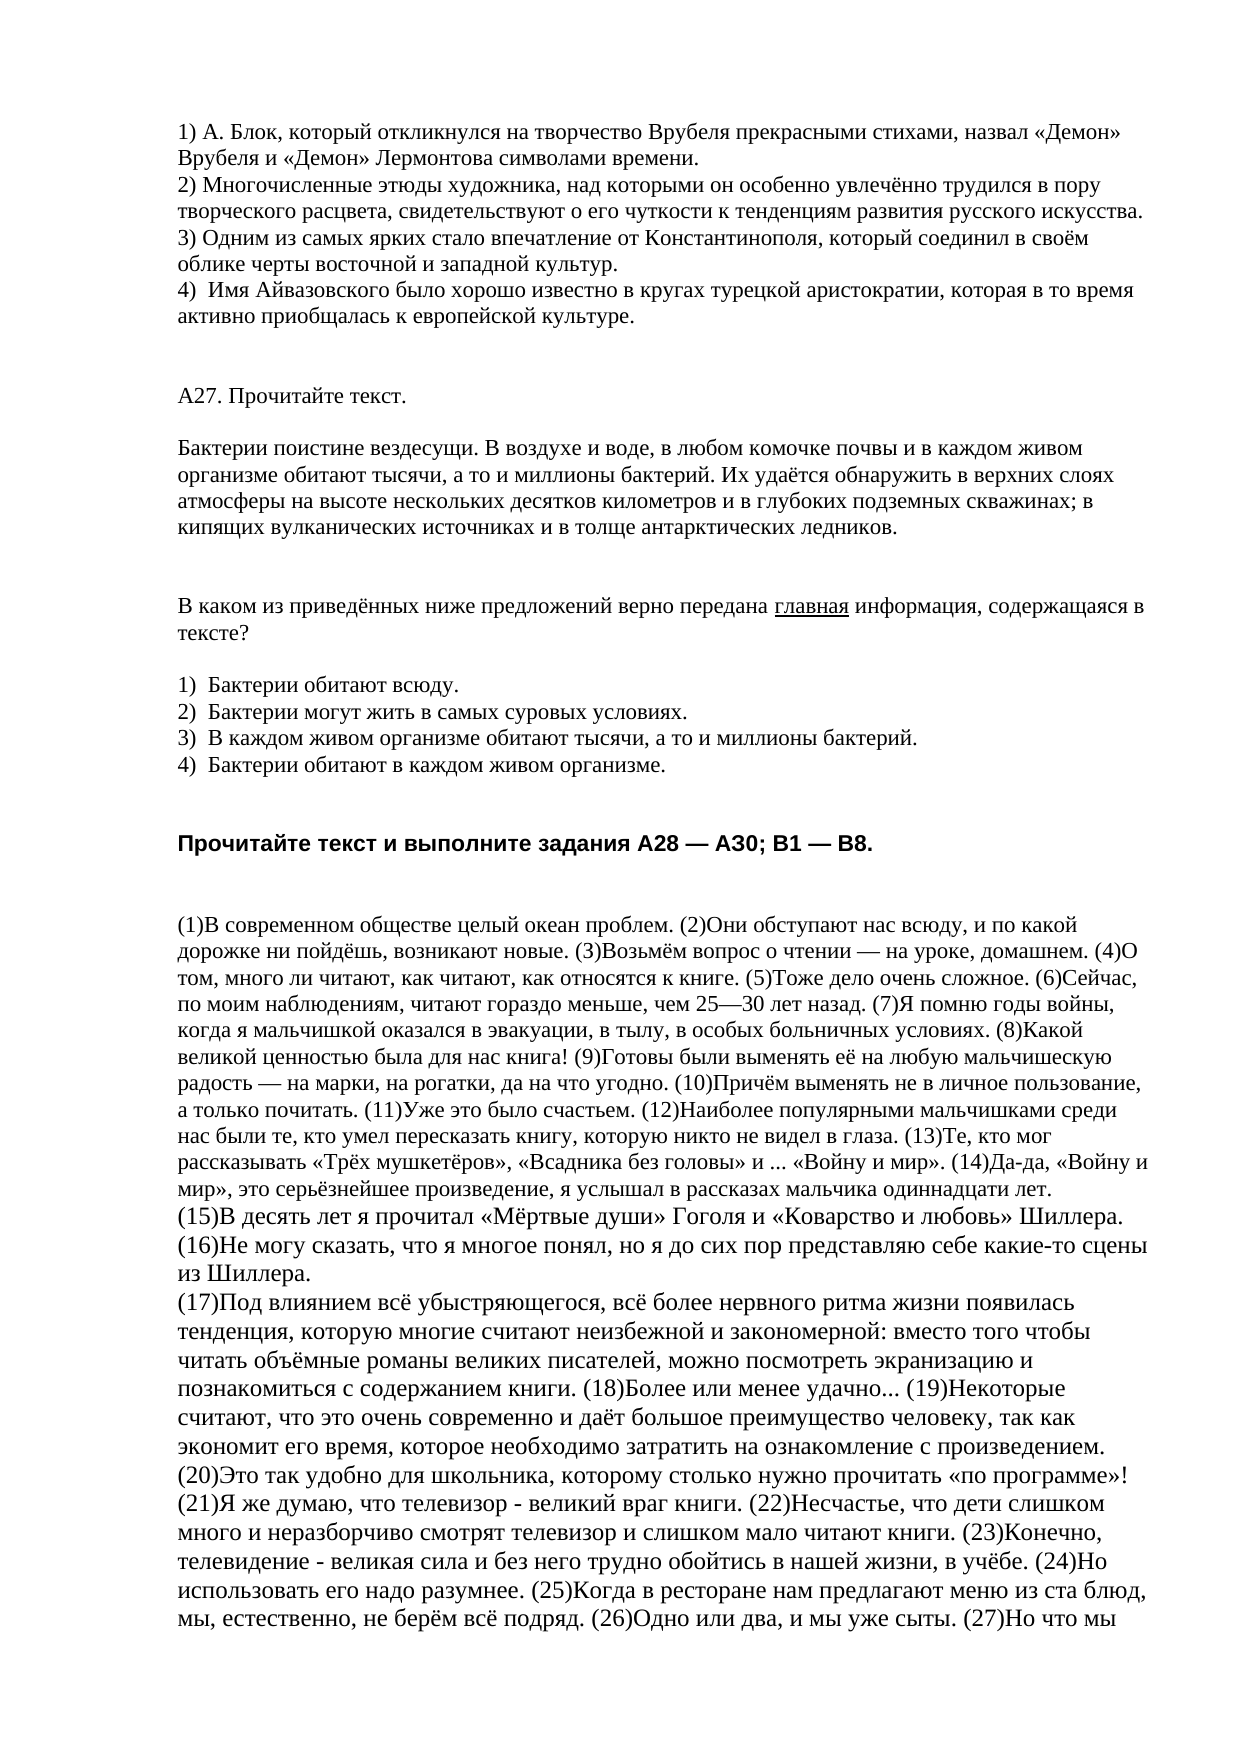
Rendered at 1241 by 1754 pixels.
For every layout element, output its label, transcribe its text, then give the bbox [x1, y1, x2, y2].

text (15)В десять лет я прочитал «Мёртвые души» Гоголя и «Коварство и любовь» Шиллера. (16)Не могу сказать, что я многое понял, но я до сих пор представляю себе какие-то сцены из Шиллера. [177, 1201, 1152, 1287]
text экономит его время, которое необходимо затратить на ознакомление с произведением. (20)Это так удобно для школьника, которому столько нужно прочитать «по программе»! [177, 1431, 1152, 1488]
text (17)Под влиянием всё убыстряющегося, всё более нервного ритма жизни появилась тенденция, которую многие считают неизбежной и закономерной: вместо того чтобы читать объёмные романы великих писателей, можно посмотреть экранизацию и познакомиться с содержанием книги. (18)Более или менее удачно... (19)Некоторые считают, что это очень современно и даёт большое преимущество человеку, так как [177, 1287, 1152, 1431]
text В каком из приведённых ниже предложений верно передана главная информация, содержащаяся в тексте? [177, 592, 1152, 645]
text А27. Прочитайте текст. [177, 382, 1152, 408]
text 3) В каждом живом организме обитают тысячи, а то и миллионы бактерий. [177, 724, 1152, 751]
text 2) Бактерии могут жить в самых суровых условиях. [177, 698, 1152, 724]
text 3) Одним из самых ярких стало впечатление от Константинополя, который соединил в своём облике черты восточной и западной культур. [177, 223, 1152, 276]
text Бактерии поистине вездесущи. В воздухе и воде, в любом комочке почвы и в каждом живом организме обитают тысячи, а то и миллионы бактерий. Их удаётся обнаружить в верхних слоях атмосферы на высоте нескольких десятков километров и в глубоких подземных скважинах; в кипящих вулканических источниках и в толще антарктических ледников. [177, 434, 1152, 540]
text 1) Бактерии обитают всюду. [177, 672, 1152, 698]
text (1)В современном обществе целый океан проблем. (2)Они обступают нас всюду, и по какой дорожке ни пойдёшь, возникают новые. (З)Возьмём вопрос о чтении — на уроке, домашнем. (4)О том, много ли читают, как читают, как относятся к книге. (5)Тоже дело очень сложное. (6)Сейчас, по моим наблюдениям, читают гораздо меньше, чем 25—30 лет назад. (7)Я помню годы войны, когда я мальчишкой оказался в эвакуации, в тылу, в особых больничных условиях. (8)Какой великой ценностью была для нас книга! (9)Готовы были выменять её на любую мальчишескую радость — на марки, на рогатки, да на что угодно. (10)Причём выменять не в личное пользование, а только почитать. (11)Уже это было счастьем. (12)Наиболее популярными мальчишками среди нас были те, кто умел пересказать книгу, которую никто не видел в глаза. (13)Те, кто мог рассказывать «Трёх мушкетёров», «Всадника без головы» и ... «Войну и мир». (14)Да-да, «Войну и мир», это серьёзнейшее произведение, я услышал в рассказах мальчика одиннадцати лет. [177, 911, 1152, 1201]
text 4) Бактерии обитают в каждом живом организме. [177, 751, 1152, 777]
text 1) А. Блок, который откликнулся на творчество Врубеля прекрасными стихами, назвал «Демон» Врубеля и «Демон» Лермонтова символами времени. [177, 118, 1152, 171]
text Прочитайте текст и выполните задания А28 — АЗ0; В1 — В8. [177, 830, 1152, 856]
text 2) Многочисленные этюды художника, над которыми он особенно увлечённо трудился в пору творческого расцвета, свидетельствуют о его чуткости к тенденциям развития русского искусства. [177, 171, 1152, 223]
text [177, 1488, 1152, 1632]
text 4) Имя Айвазовского было хорошо известно в кругах турецкой аристократии, которая в то время активно приобщалась к европейской культуре. [177, 276, 1152, 329]
